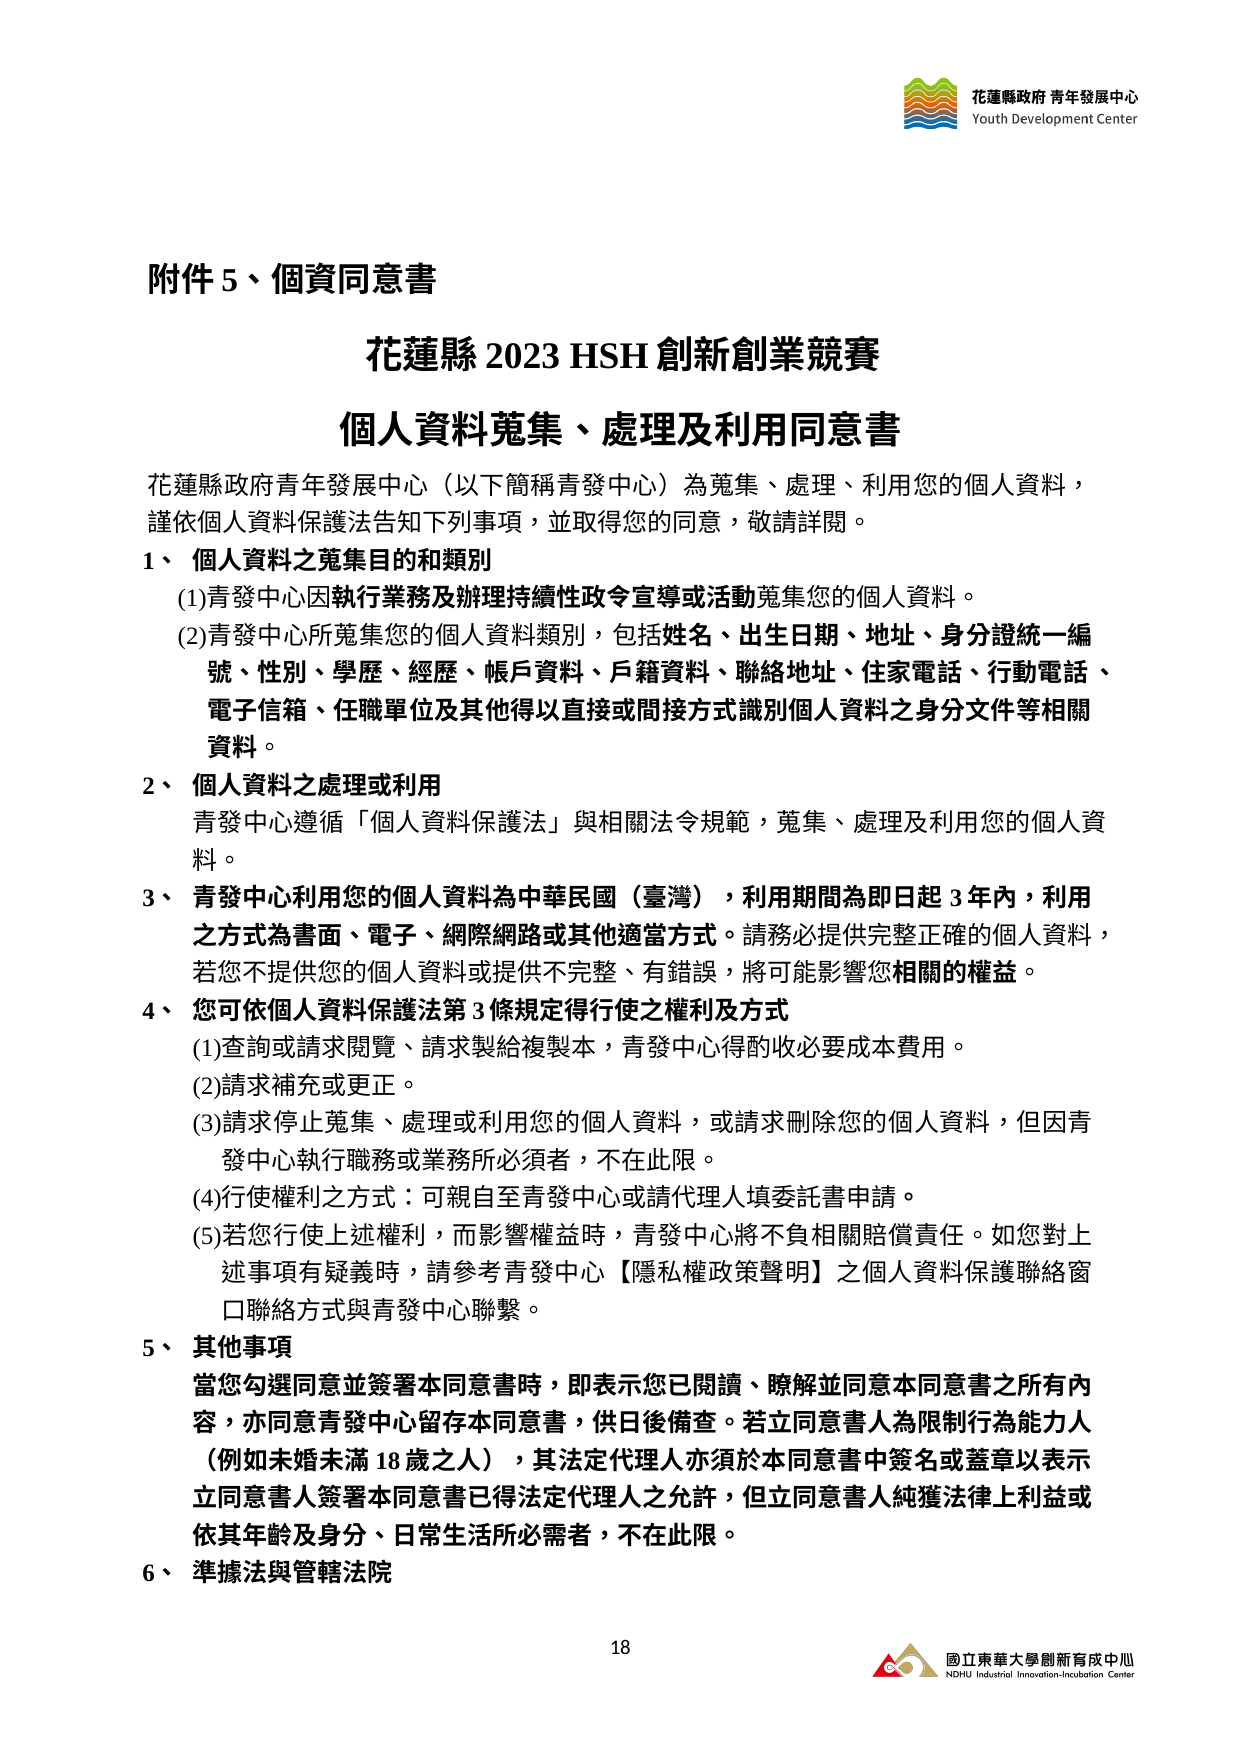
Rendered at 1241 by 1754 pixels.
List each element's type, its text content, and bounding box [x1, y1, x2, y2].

text (1)青發中心因執行業務及辦理持續性政令宣導或活動蒐集您的個人資料。 [177, 577, 1092, 614]
text 個人資料蒐集、處理及利用同意書 [148, 389, 1092, 464]
text 附件5、個資同意書 [148, 239, 1092, 314]
text (3)請求停止蒐集、處理或利用您的個人資料，或請求刪除您的個人資料，但因青發中心執行職務或業務所必須者，不在此限。 [192, 1102, 1092, 1177]
text (5)若您行使上述權利，而影響權益時，青發中心將不負相關賠償責任。如您對上述事項有疑義時，請參考青發中心【隱私權政策聲明】之個人資料保護聯絡窗口聯絡方式與青發中心聯繫。 [192, 1214, 1092, 1327]
text 當您勾選同意並簽署本同意書時，即表示您已閱讀、瞭解並同意本同意書之所有內容，亦同意青發中心留存本同意書，供日後備查。若立同意書人為限制行為能力人 （例如未婚未滿18歲之人），其法定代理人亦須於本同意書中簽名或蓋章以表示立同意書人簽署本同意書已得法定代理人之允許，但立同意書人純獲法律上利益或依其年齡及身分、日常生活所必需者，不在此限。 [192, 1364, 1092, 1552]
text (2)請求補充或更正。 [192, 1064, 1092, 1102]
text 青發中心遵循「個人資料保護法」與相關法令規範，蒐集、處理及利用您的個人資料。 [192, 802, 1107, 877]
text 花蓮縣2023 HSH創新創業競賽 [162, 314, 1083, 389]
text (2)青發中心所蒐集您的個人資料類別，包括姓名、出生日期、地址、身分證統一編號、性別、學歷、經歷、帳戶資料、戶籍資料、聯絡地址、住家電話、行動電話、電子信箱、任職單位及其他得以直接或間接方式識別個人資料之身分文件等相關資料。 [177, 614, 1092, 764]
list 青發中心利用您的個人資料為中華民國（臺灣），利用期間為即日起3年內，利用之方式為書面、電子、網際網路或其他適當方式。請務必提供完整正確的個人資料，若您不提供您的個人資料或提供不完整、有錯誤，將可能影響您相關的權益。 [142, 877, 1092, 989]
list 其他事項 [142, 1327, 1092, 1364]
list 您可依個人資料保護法第3條規定得行使之權利及方式 [142, 989, 1092, 1027]
picture [866, 1636, 1138, 1681]
text (1)查詢或請求閱覽、請求製給複製本，青發中心得酌收必要成本費用。 [192, 1027, 1092, 1064]
list 個人資料之蒐集目的和類別 [142, 539, 1092, 577]
text 花蓮縣政府青年發展中心（以下簡稱青發中心）為蒐集、處理、利用您的個人資料，謹依個人資料保護法告知下列事項，並取得您的同意，敬請詳閱。 [148, 464, 1092, 539]
picture [904, 77, 1138, 129]
text (4)行使權利之方式：可親自至青發中心或請代理人填委託書申請。 [192, 1177, 1092, 1214]
list 準據法與管轄法院 [142, 1552, 1092, 1589]
list 個人資料之處理或利用 [142, 764, 1092, 802]
